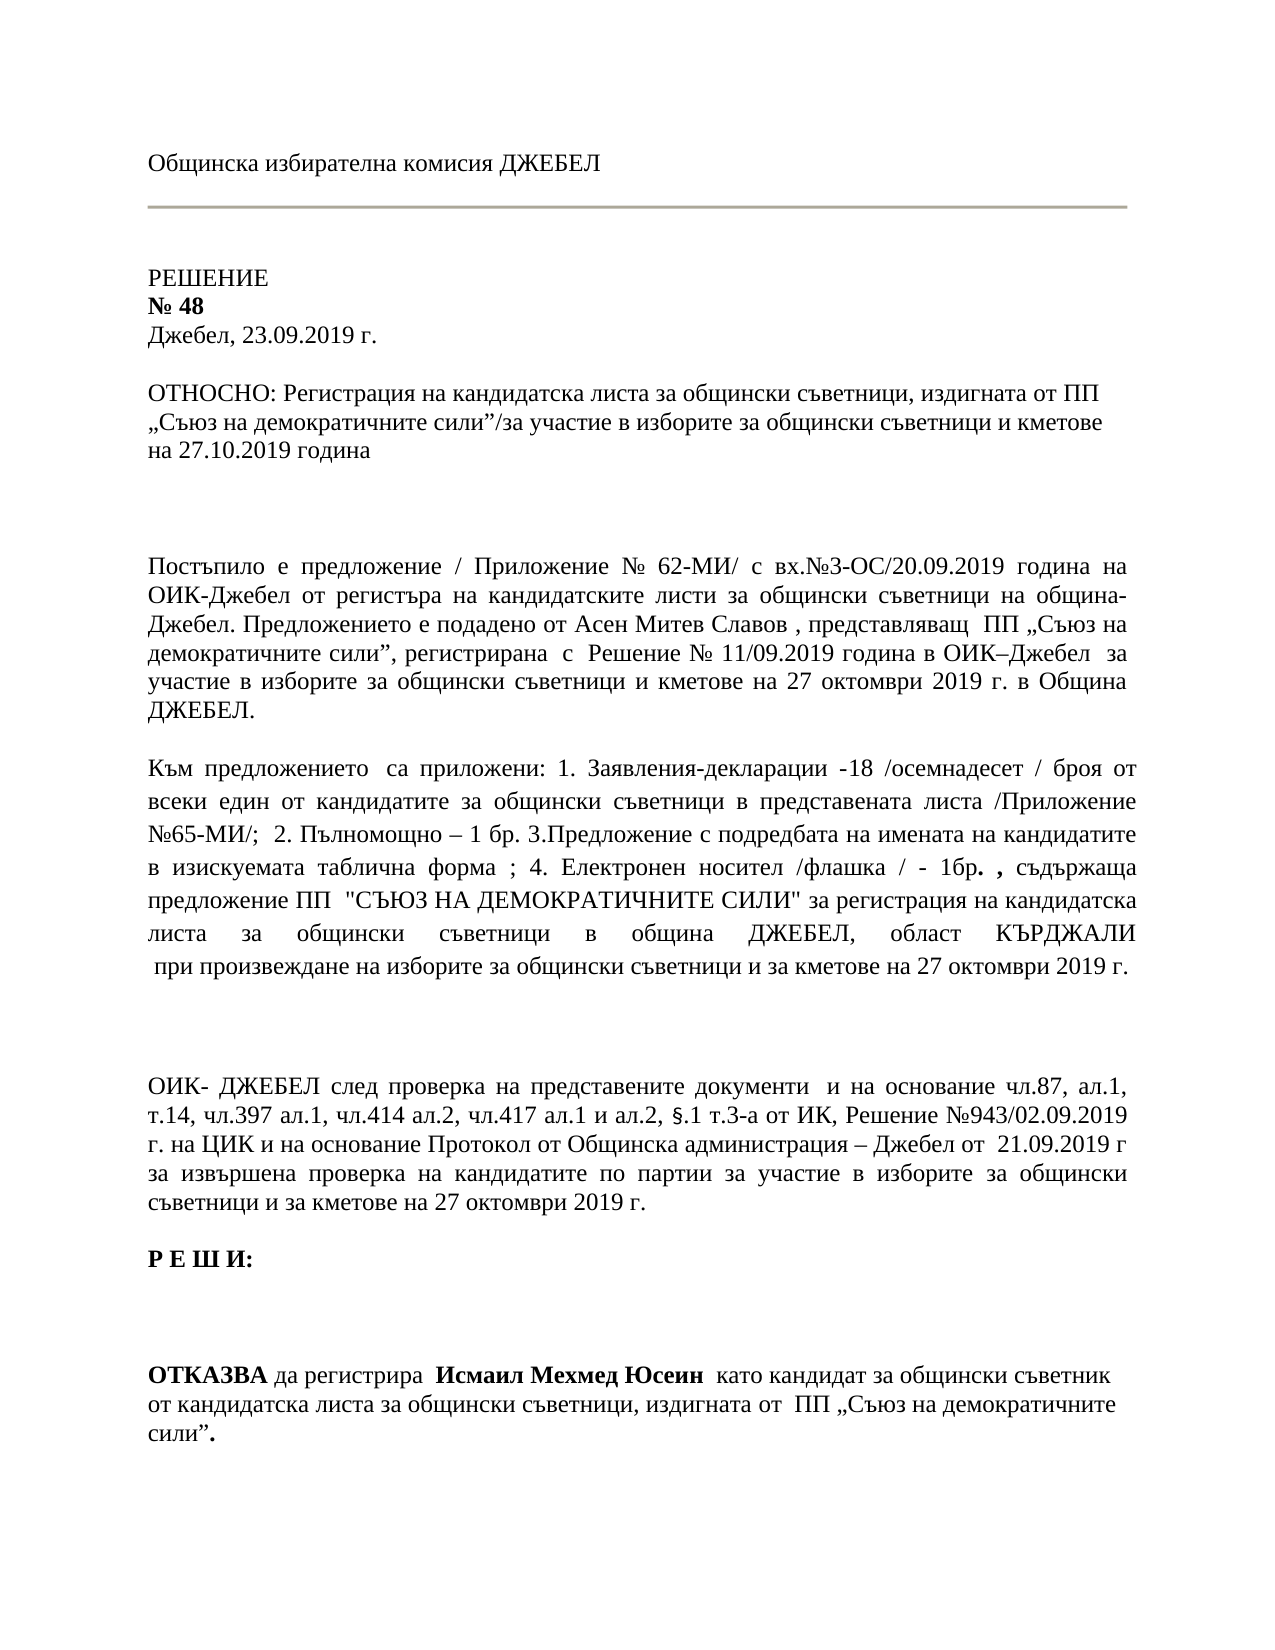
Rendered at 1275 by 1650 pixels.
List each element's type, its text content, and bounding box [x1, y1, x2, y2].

text Р Е Ш И: [148, 1244, 1127, 1273]
text Към предложението са приложени: 1. Заявления-декларации -18 /осемнадесет / броя от всеки един от кандидатите за общински съветници в представената листа /Приложение №65-МИ/; 2. Пълномощно – 1 бр. 3.Предложение с подредбата на имената на кандидатите в изискуемата таблична форма ; 4. Електронен носител /флашка / - 1бр. , съдържаща предложение ПП "СЪЮЗ НА ДЕМОКРАТИЧНИТЕ СИЛИ" за регистрация на кандидатска листа за общински съветници в община ДЖЕБЕЛ, област КЪРДЖАЛИ при произвеждане на изборите за общински съветници и за кметове на 27 октомври 2019 г. [148, 753, 1137, 980]
text ОТНОСНО: Регистрация на кандидатска листа за общински съветници, издигната от ПП „Съюз на демократичните сили”/за участие в изборите за общински съветници и кметове на 27.10.2019 година [148, 378, 1127, 464]
text Общинска избирателна комисия ДЖЕБЕЛ [148, 148, 1127, 176]
text Постъпило е предложение / Приложение № 62-МИ/ с вх.№3-ОС/20.09.2019 година на ОИК-Джебел от регистъра на кандидатските листи за общински съветници на община- Джебел. Предложението е подадено от Асен Митев Славов , представляващ ПП „Съюз на демократичните сили”, регистрирана с Решение № 11/09.2019 година в ОИК–Джебел за участие в изборите за общински съветници и кметове на 27 октомври 2019 г. в Община ДЖЕБЕЛ. [148, 551, 1127, 724]
text ОТКАЗВА да регистрира Исмаил Мехмед Юсеин като кандидат за общински съветник от кандидатска листа за общински съветници, издигната от ПП „Съюз на демократичните сили”. [148, 1360, 1127, 1447]
text ОИК- ДЖЕБЕЛ след проверка на представените документи и на основание чл.87, ал.1, т.14, чл.397 ал.1, чл.414 ал.2, чл.417 ал.1 и ал.2, §.1 т.3-а от ИК, Решение №943/02.09.2019 г. на ЦИК и на основание Протокол от Общинска администрация – Джебел от 21.09.2019 г за извършена проверка на кандидатите по партии за участие в изборите за общински съветници и за кметове на 27 октомври 2019 г. [148, 1071, 1127, 1215]
text РЕШЕНИЕ № 48 Джебел, 23.09.2019 г. [148, 263, 1127, 349]
